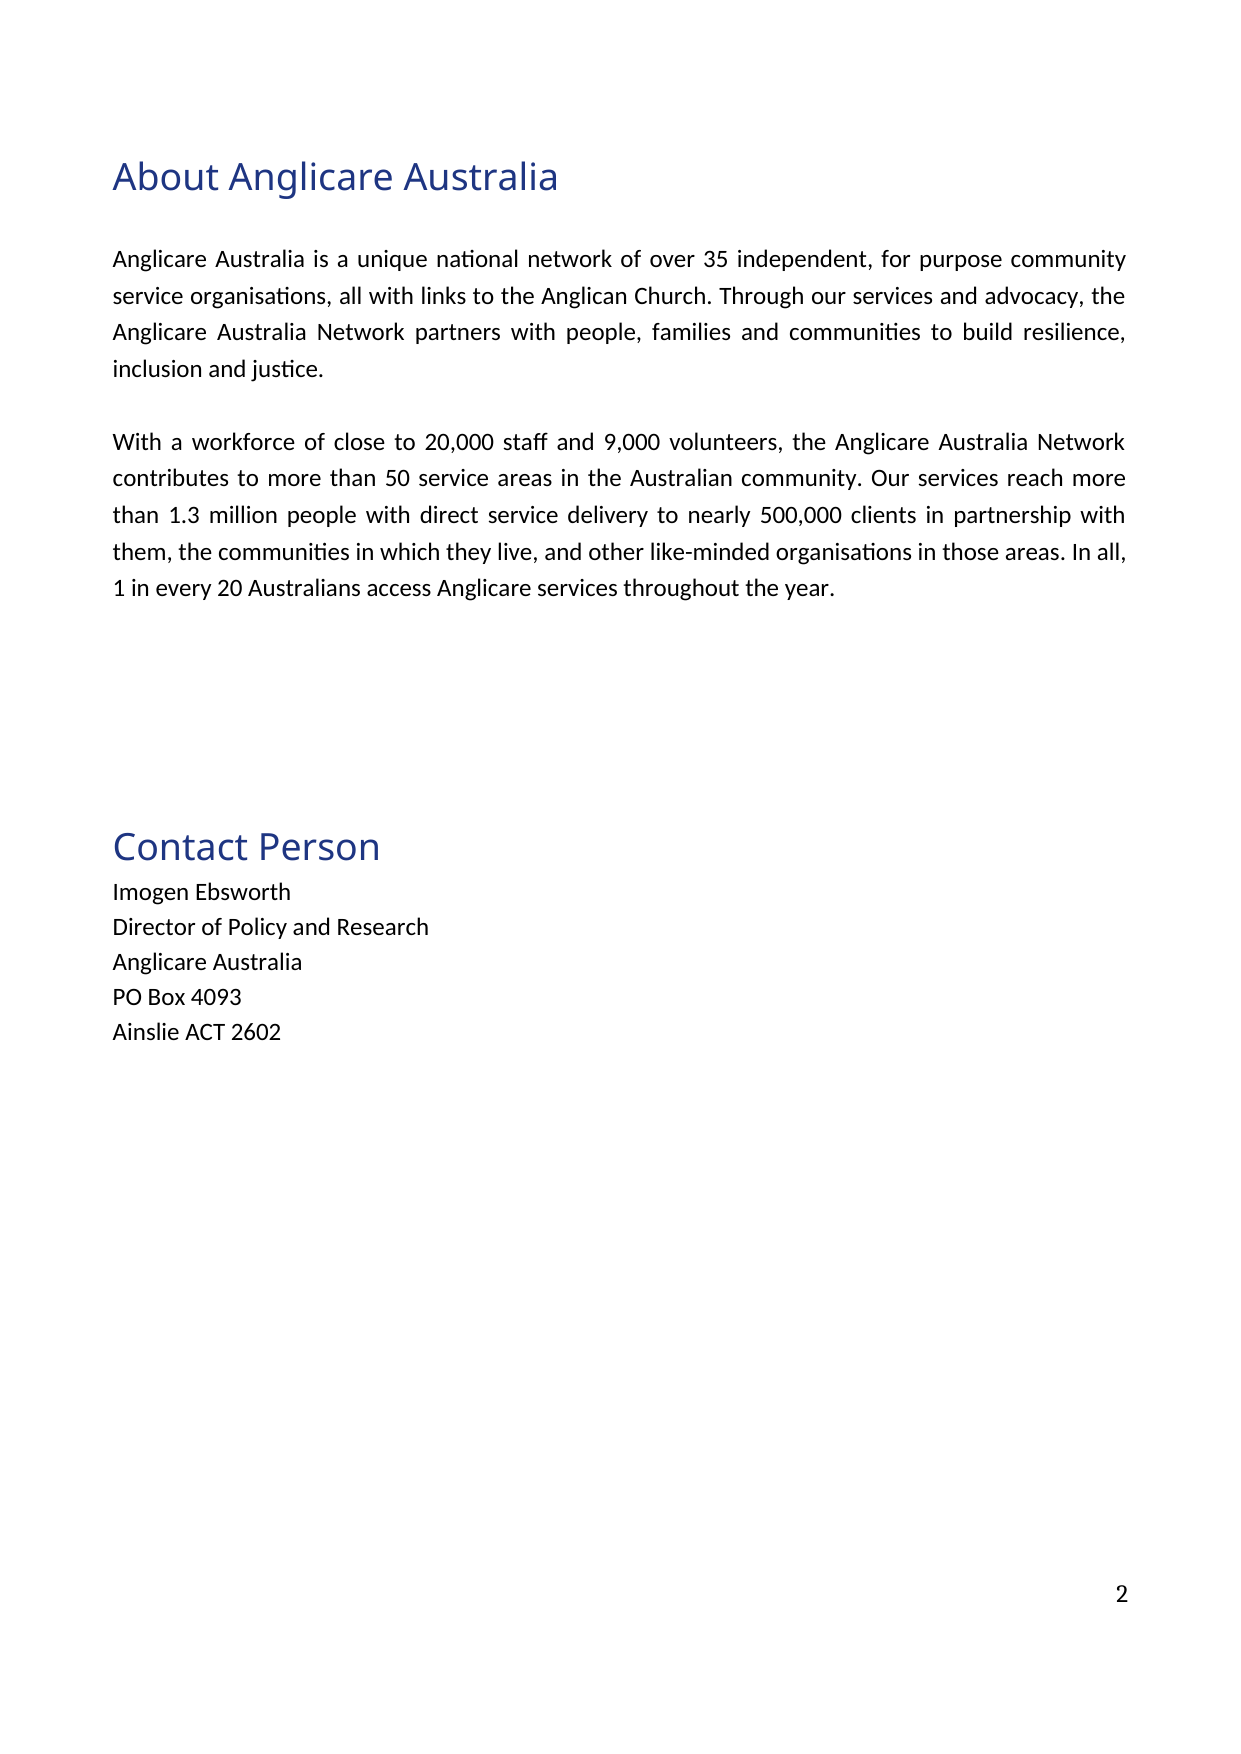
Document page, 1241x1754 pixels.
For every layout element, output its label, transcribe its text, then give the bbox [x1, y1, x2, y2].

text Imogen Ebsworth [112, 876, 1128, 906]
text With a workforce of close to 20,000 staff and 9,000 volunteers, the Anglicare Australia Network contributes to more than 50 service areas in the Australian community. Our services reach more than 1.3 million people with direct service delivery to nearly 500,000 clients in partnership with them, the communities in which they live, and other like-minded organisations in those areas. In all, 1 in every 20 Australians access Anglicare services throughout the year. [112, 426, 1128, 603]
text Director of Policy and Research [112, 911, 1128, 941]
text Ainslie ACT 2602 [112, 1016, 1128, 1046]
text Anglicare Australia [112, 946, 1128, 976]
text Anglicare Australia is a unique national network of over 35 independent, for purpose community service organisations, all with links to the Anglican Church. Through our services and advocacy, the Anglicare Australia Network partners with people, families and communities to build resilience, inclusion and justice. [112, 243, 1128, 383]
text PO Box 4093 [112, 981, 1128, 1011]
subtitle Contact Person [112, 821, 1128, 872]
